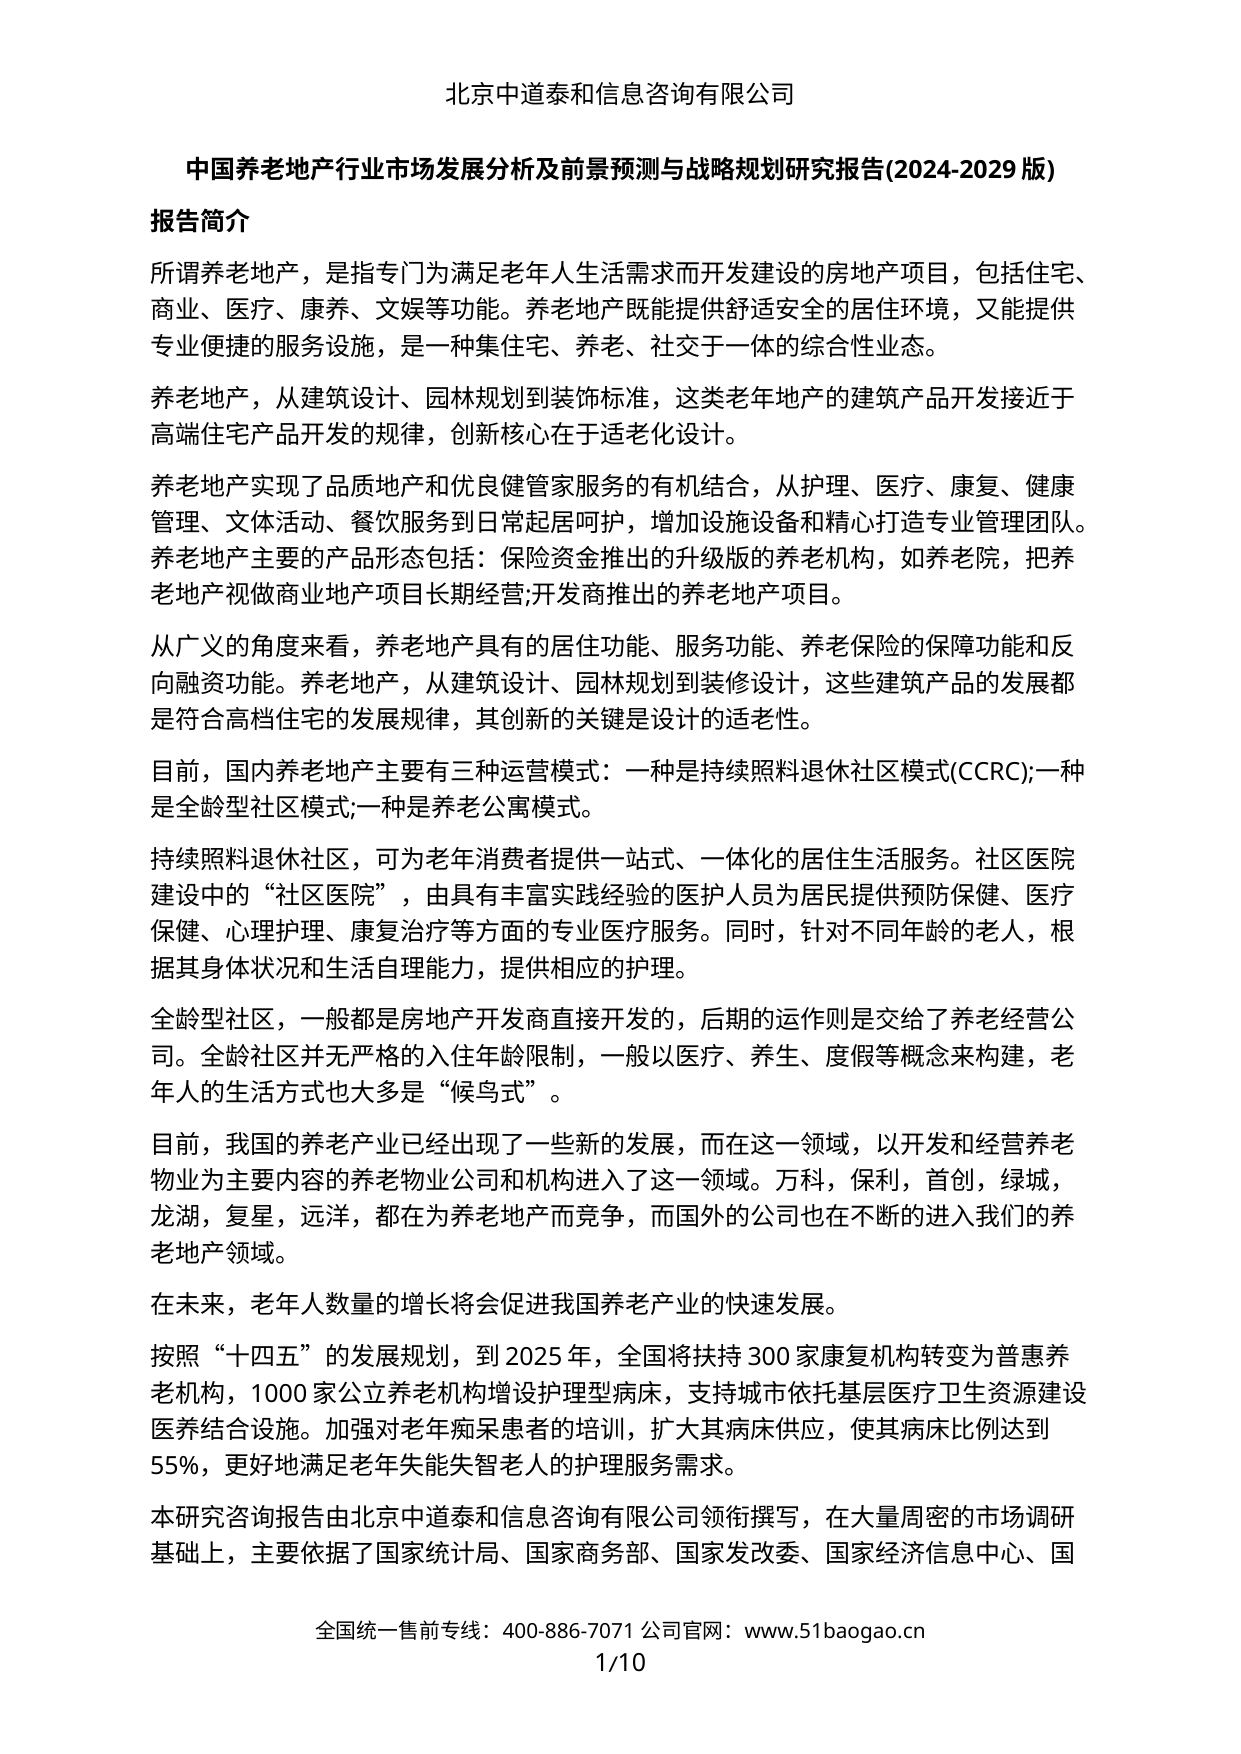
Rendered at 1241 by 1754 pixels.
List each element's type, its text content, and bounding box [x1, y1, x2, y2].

text 从广义的角度来看，养老地产具有的居住功能、服务功能、养老保险的保障功能和反向融资功能。养老地产，从建筑设计、园林规划到装修设计，这些建筑产品的发展都是符合高档住宅的发展规律，其创新的关键是设计的适老性。 [150, 627, 1090, 736]
text 所谓养老地产，是指专门为满足老年人生活需求而开发建设的房地产项目，包括住宅、商业、医疗、康养、文娱等功能。养老地产既能提供舒适安全的居住环境，又能提供专业便捷的服务设施，是一种集住宅、养老、社交于一体的综合性业态。 [150, 254, 1090, 362]
text 目前，我国的养老产业已经出现了一些新的发展，而在这一领域，以开发和经营养老物业为主要内容的养老物业公司和机构进入了这一领域。万科，保利，首创，绿城，龙湖，复星，远洋，都在为养老地产而竞争，而国外的公司也在不断的进入我们的养老地产领域。 [150, 1124, 1090, 1269]
text 持续照料退休社区，可为老年消费者提供一站式、一体化的居住生活服务。社区医院建设中的“社区医院”，由具有丰富实践经验的医护人员为居民提供预防保健、医疗保健、心理护理、康复治疗等方面的专业医疗服务。同时，针对不同年龄的老人，根据其身体状况和生活自理能力，提供相应的护理。 [150, 839, 1090, 984]
text 中国养老地产行业市场发展分析及前景预测与战略规划研究报告(2024-2029版) [150, 150, 1090, 186]
text 按照“十四五”的发展规划，到2025年，全国将扶持300家康复机构转变为普惠养老机构，1000家公立养老机构增设护理型病床，支持城市依托基层医疗卫生资源建设医养结合设施。加强对老年痴呆患者的培训，扩大其病床供应，使其病床比例达到55%，更好地满足老年失能失智老人的护理服务需求。 [150, 1337, 1090, 1482]
text 养老地产实现了品质地产和优良健管家服务的有机结合，从护理、医疗、康复、健康管理、文体活动、餐饮服务到日常起居呵护，增加设施设备和精心打造专业管理团队。养老地产主要的产品形态包括：保险资金推出的升级版的养老机构，如养老院，把养老地产视做商业地产项目长期经营;开发商推出的养老地产项目。 [150, 466, 1090, 611]
text 在未来，老年人数量的增长将会促进我国养老产业的快速发展。 [150, 1285, 1090, 1321]
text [150, 1497, 1090, 1570]
text 养老地产，从建筑设计、园林规划到装饰标准，这类老年地产的建筑产品开发接近于高端住宅产品开发的规律，创新核心在于适老化设计。 [150, 378, 1090, 451]
text 全龄型社区，一般都是房地产开发商直接开发的，后期的运作则是交给了养老经营公司。全龄社区并无严格的入住年龄限制，一般以医疗、养生、度假等概念来构建，老年人的生活方式也大多是“候鸟式”。 [150, 1000, 1090, 1109]
text 报告简介 [150, 202, 1090, 238]
text 目前，国内养老地产主要有三种运营模式：一种是持续照料退休社区模式(CCRC);一种是全龄型社区模式;一种是养老公寓模式。 [150, 751, 1090, 824]
